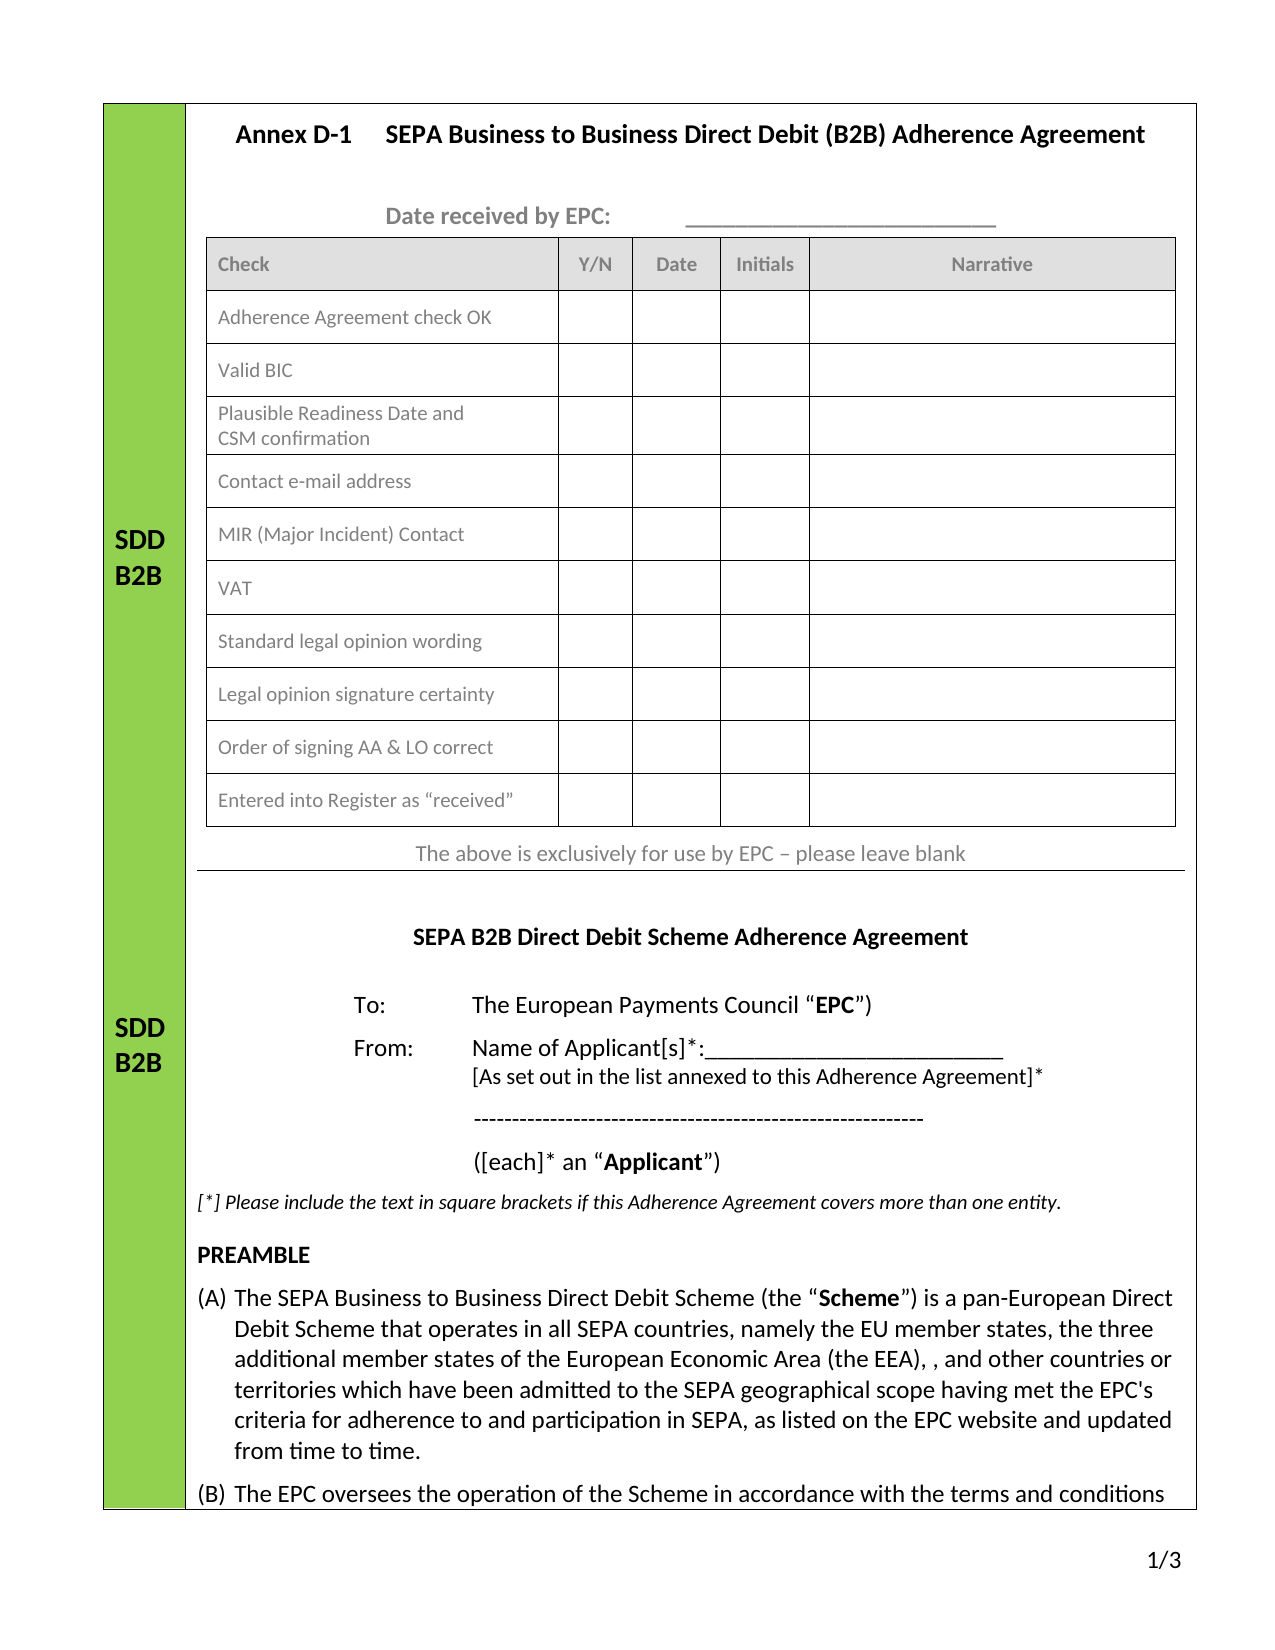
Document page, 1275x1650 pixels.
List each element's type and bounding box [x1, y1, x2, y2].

table_header [104, 104, 185, 1508]
table_header [186, 104, 1196, 1508]
